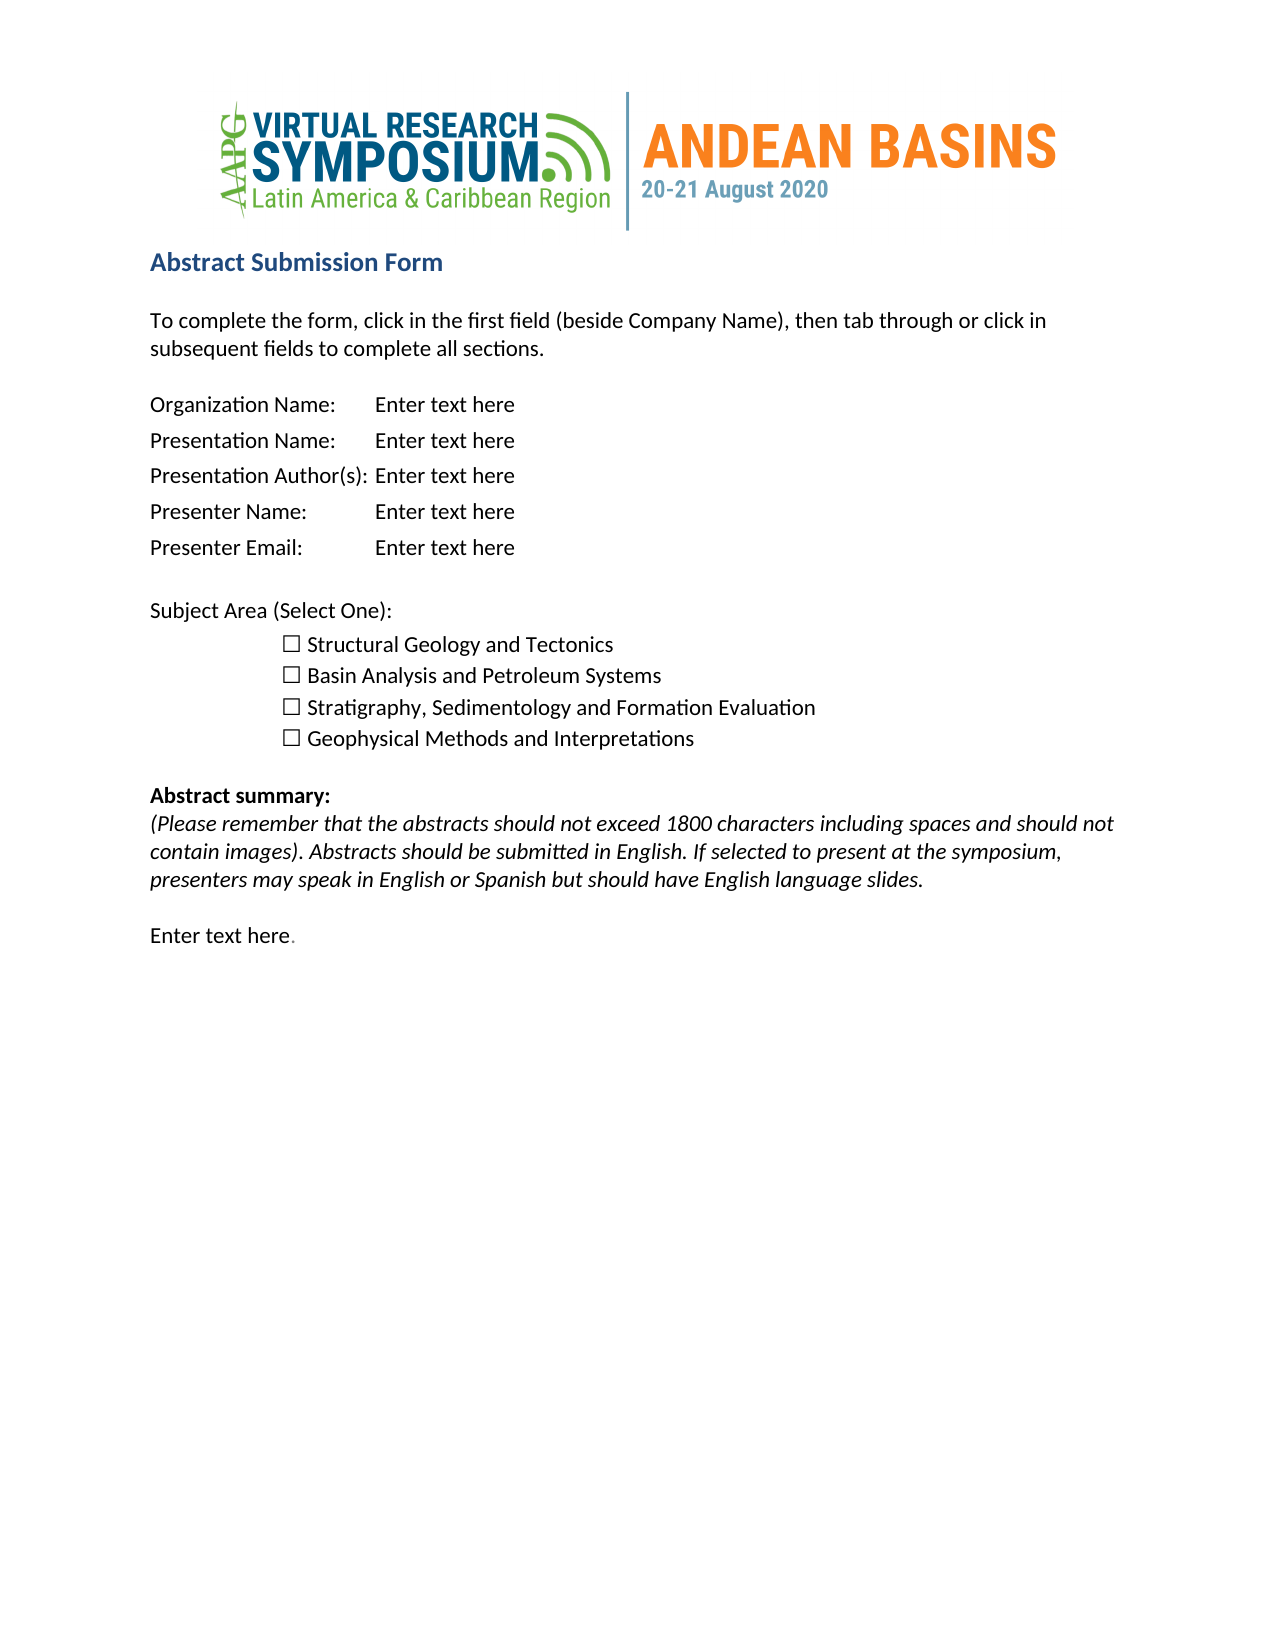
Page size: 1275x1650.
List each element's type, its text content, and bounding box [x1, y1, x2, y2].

text Stratigraphy, Sedimentology and Formation Evaluation [150, 691, 1125, 722]
text Basin Analysis and Petroleum Systems [150, 659, 1125, 691]
text Abstract summary: [150, 781, 1125, 809]
text Subject Area (Select One): [150, 596, 1125, 624]
picture [196, 72, 1074, 245]
text Geophysical Methods and Interpretations [150, 722, 1125, 753]
text Structural Geology and Tectonics [150, 628, 1125, 659]
text Presenter Name: [150, 497, 1125, 525]
text To complete the form, click in the first field (beside Company Name), then tab through or click in subsequent fields to complete all sections. [150, 306, 1125, 362]
text Abstract Submission Form [150, 146, 1125, 278]
text Presentation Name: [150, 426, 1125, 454]
text Organization Name: [150, 390, 1125, 418]
text Presenter Email: [150, 533, 1125, 561]
text Presentation Author(s): [150, 462, 1125, 489]
text (Please remember that the abstracts should not exceed 1800 characters including spaces and should not contain images). Abstracts should be submitted in English. If selected to present at the symposium, presenters may speak in English or Spanish but should have English language slides. [150, 809, 1125, 893]
